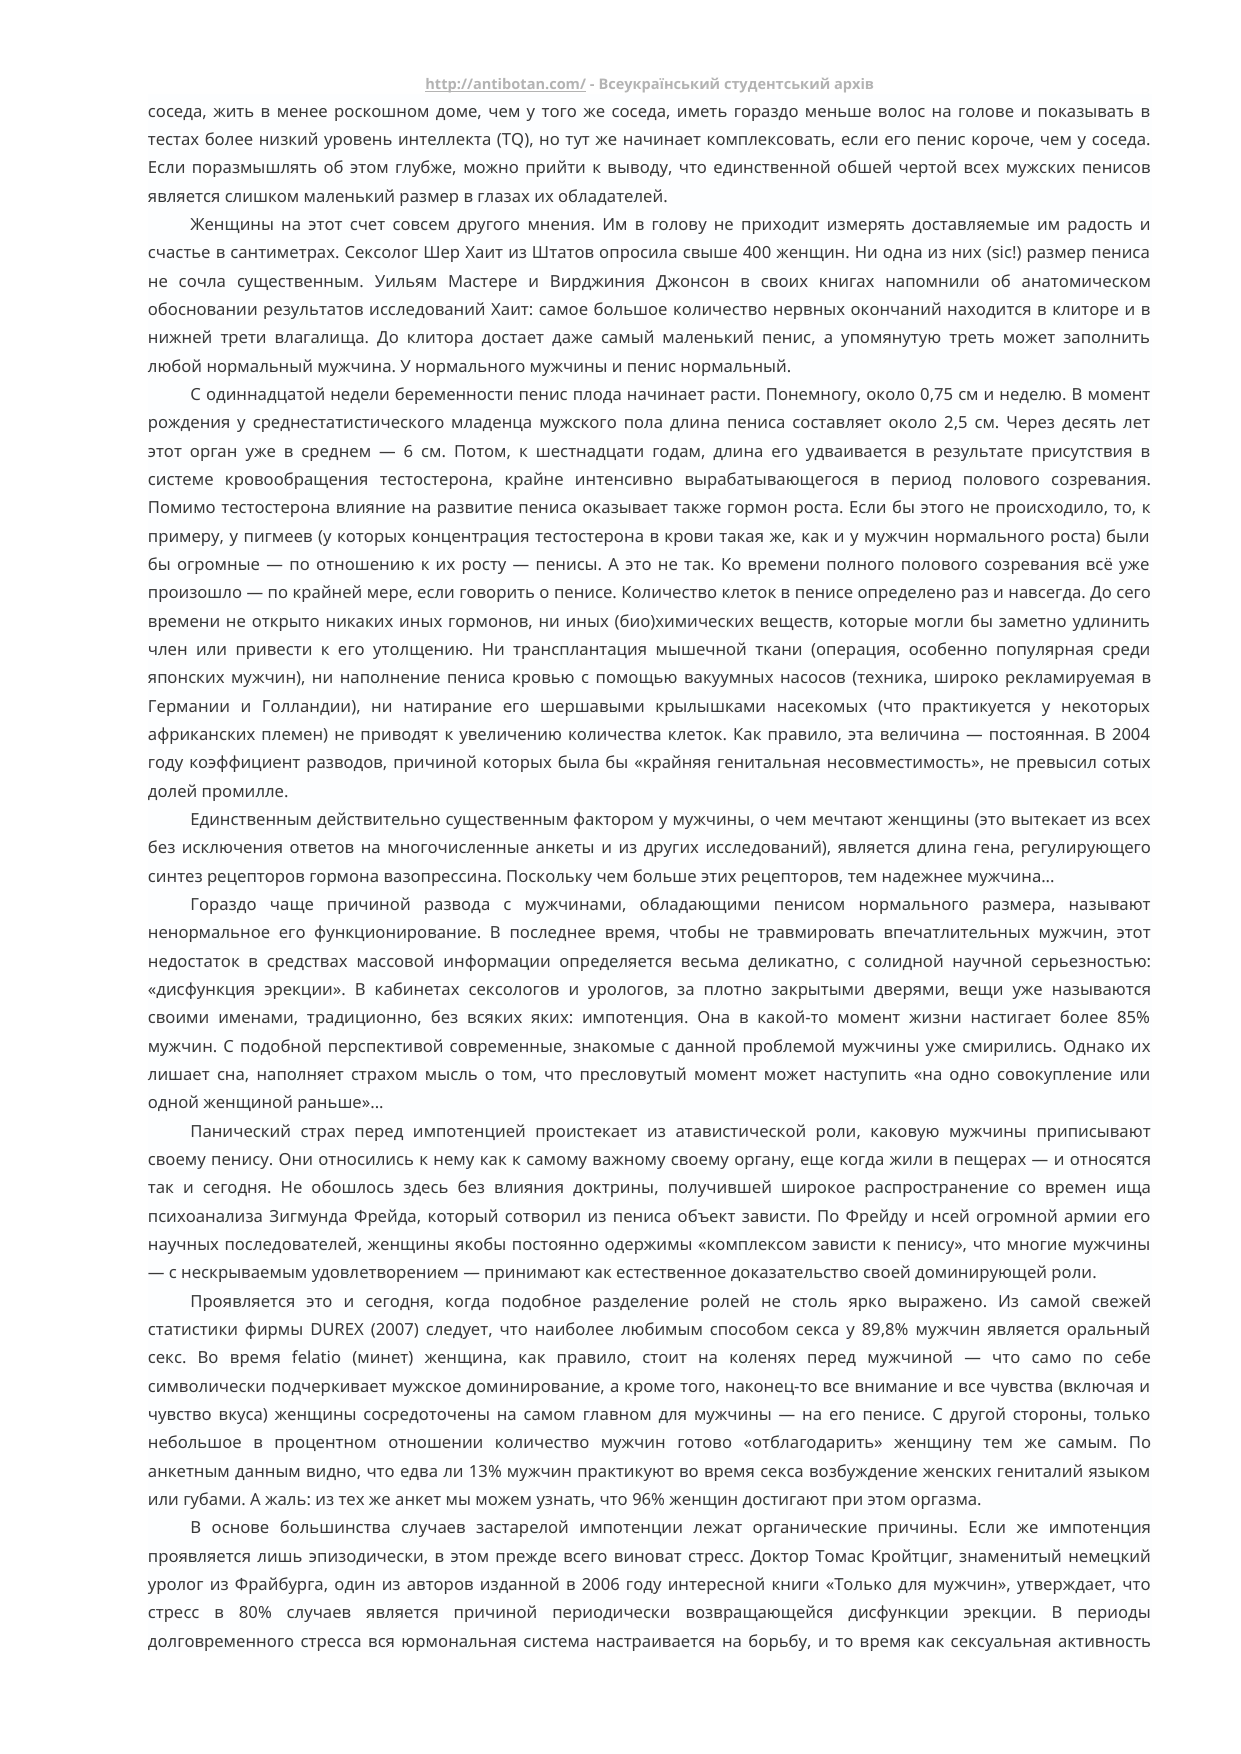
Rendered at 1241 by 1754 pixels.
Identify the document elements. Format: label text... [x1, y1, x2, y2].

text Гораздо чаще причиной развода с мужчинами, обладающими пенисом нормального размера, называют ненормальное его функционирование. В последнее время, чтобы не травмировать впечатлительных мужчин, этот недостаток в средствах массовой информации определяется весьма деликатно, с солидной научной серьезностью: «дисфункция эрекции». В кабинетах сексологов и урологов, за плотно закрытыми дверями, вещи уже называются своими именами, традиционно, без всяких яких: импотенция. Она в какой-то момент жизни настигает более 85% мужчин. С подобной перспективой современные, знакомые с данной проблемой мужчины уже смирились. Однако их лишает сна, наполняет страхом мысль о том, что пресловутый момент может наступить «на одно совокупление или одной женщиной раньше»... [148, 887, 1152, 1114]
text Панический страх перед импотенцией проистекает из атавистической роли, каковую мужчины приписывают своему пенису. Они относились к нему как к самому важному своему органу, еще когда жили в пещерах — и относятся так и сегодня. Не обошлось здесь без влияния доктрины, получившей широкое распространение со времен ища психоанализа Зигмунда Фрейда, который сотворил из пениса объект зависти. По Фрейду и нсей огромной армии его научных последователей, женщины якобы постоянно одержимы «комплексом зависти к пенису», что многие мужчины — с нескрываемым удовлетворением — принимают как естественное доказательство своей доминирующей роли. [148, 1114, 1152, 1284]
text Единственным действительно существенным фактором у мужчины, о чем мечтают женщины (это вытекает из всех без исключения ответов на многочисленные анкеты и из других исследований), является длина гена, регулирующего синтез рецепторов гормона вазопрессина. Поскольку чем больше этих рецепторов, тем надежнее мужчина... [148, 802, 1152, 887]
text Женщины на этот счет совсем другого мнения. Им в голову не приходит измерять доставляемые им радость и счастье в сантиметрах. Сексолог Шер Хаит из Штатов опросила свыше 400 женщин. Ни одна из них (sic!) размер пениса не сочла существенным. Уильям Мастере и Вирджиния Джонсон в своих книгах напомнили об анатомическом обосновании результатов исследований Хаит: самое большое количество нервных окончаний находится в клиторе и в нижней трети влагалища. До клитора достает даже самый маленький пенис, а упомянутую треть может заполнить любой нормальный мужчина. У нормального мужчины и пенис нормальный. [148, 207, 1152, 377]
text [148, 1510, 1152, 1652]
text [148, 94, 1152, 207]
text С одиннадцатой недели беременности пенис плода начинает расти. Понемногу, около 0,75 см и неделю. В момент рождения у среднестатистического младенца мужского пола длина пениса составляет около 2,5 см. Через десять лет этот орган уже в среднем — 6 см. Потом, к шестнадцати годам, длина его удваивается в результате присутствия в системе кровообращения тестостерона, крайне интенсивно вырабатывающегося в период полового созревания. Помимо тестостерона влияние на развитие пениса оказывает также гормон роста. Если бы этого не происходило, то, к примеру, у пигмеев (у которых концентрация тестостерона в крови такая же, как и у мужчин нормального роста) были бы огромные — по отношению к их росту — пенисы. А это не так. Ко времени полного полового созревания всё уже произошло — по крайней мере, если говорить о пенисе. Количество клеток в пенисе определено раз и навсегда. До сего времени не открыто никаких иных гормонов, ни иных (био)химических веществ, которые могли бы заметно удлинить член или привести к его утолщению. Ни трансплантация мышечной ткани (операция, особенно популярная среди японских мужчин), ни наполнение пениса кровью с помощью вакуумных насосов (техника, широко рекламируемая в Германии и Голландии), ни натирание его шершавыми крылышками насекомых (что практикуется у некоторых африканских племен) не приводят к увеличению количества клеток. Как правило, эта величина — постоянная. В 2004 году коэффициент разводов, причиной которых была бы «крайняя генитальная несовместимость», не превысил сотых долей промилле. [148, 377, 1152, 802]
text Проявляется это и сегодня, когда подобное разделение ролей не столь ярко выражено. Из самой свежей статистики фирмы DUREX (2007) следует, что наиболее любимым способом секса у 89,8% мужчин является оральный секс. Во время felatio (минет) женщина, как правило, стоит на коленях перед мужчиной — что само по себе символически подчеркивает мужское доминирование, а кроме того, наконец-то все внимание и все чувства (включая и чувство вкуса) женщины сосредоточены на самом главном для мужчины — на его пенисе. С другой стороны, только небольшое в процентном отношении количество мужчин готово «отблагодарить» женщину тем же самым. По анкетным данным видно, что едва ли 13% мужчин практикуют во время секса возбуждение женских гениталий языком или губами. А жаль: из тех же анкет мы можем узнать, что 96% женщин достигают при этом оргазма. [148, 1284, 1152, 1510]
